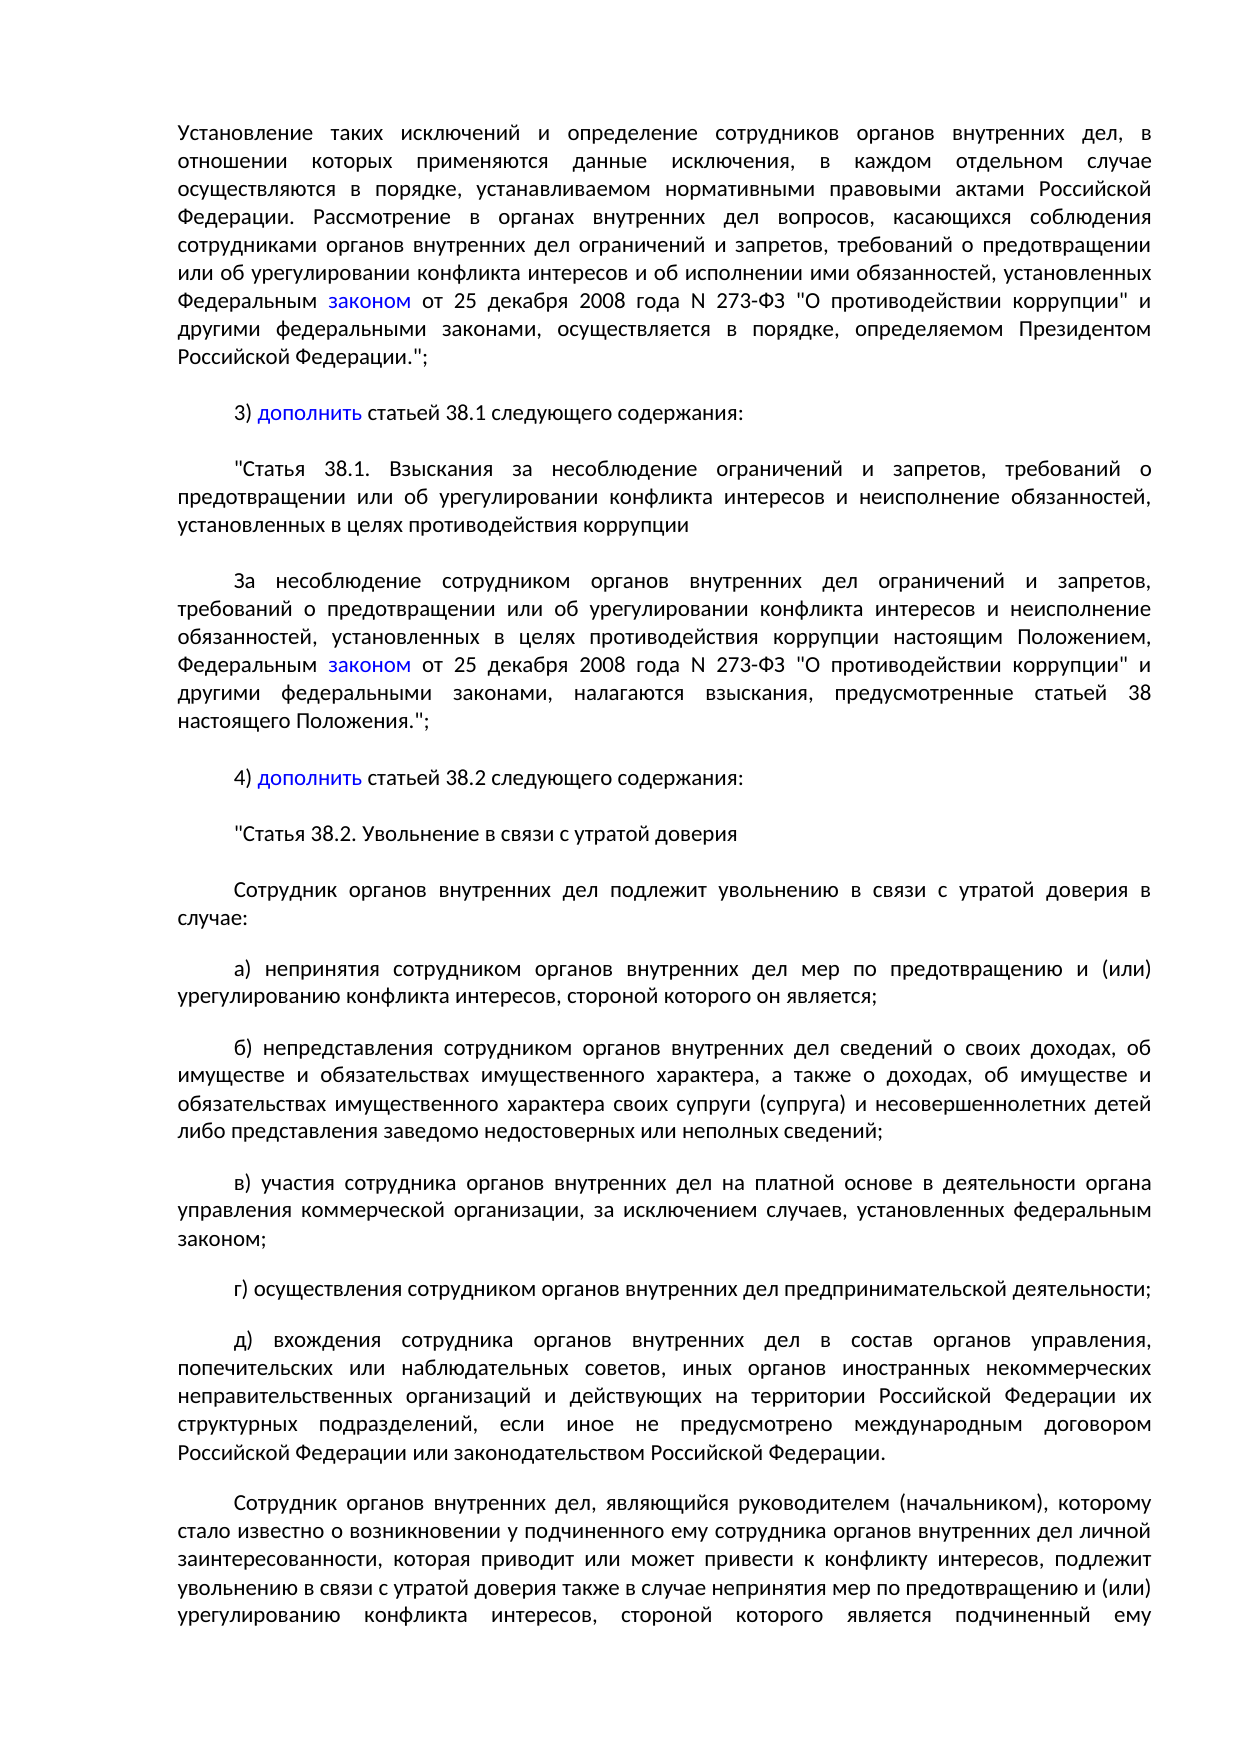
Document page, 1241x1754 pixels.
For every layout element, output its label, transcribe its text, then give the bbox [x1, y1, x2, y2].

text "Статья 38.1. Взыскания за несоблюдение ограничений и запретов, требований о предотвращении или об урегулировании конфликта интересов и неисполнение обязанностей, установленных в целях противодействия коррупции [177, 454, 1152, 538]
text "Статья 38.2. Увольнение в связи с утратой доверия [177, 819, 1152, 847]
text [177, 118, 1152, 370]
text Сотрудник органов внутренних дел подлежит увольнению в связи с утратой доверия в случае: [177, 875, 1152, 931]
text в) участия сотрудника органов внутренних дел на платной основе в деятельности органа управления коммерческой организации, за исключением случаев, установленных федеральным законом; [177, 1168, 1152, 1252]
text д) вхождения сотрудника органов внутренних дел в состав органов управления, попечительских или наблюдательных советов, иных органов иностранных некоммерческих неправительственных организаций и действующих на территории Российской Федерации их структурных подразделений, если иное не предусмотрено международным договором Российской Федерации или законодательством Российской Федерации. [177, 1326, 1152, 1466]
text г) осуществления сотрудником органов внутренних дел предпринимательской деятельности; [177, 1274, 1152, 1303]
text б) непредставления сотрудником органов внутренних дел сведений о своих доходах, об имуществе и обязательствах имущественного характера, а также о доходах, об имуществе и обязательствах имущественного характера своих супруги (супруга) и несовершеннолетних детей либо представления заведомо недостоверных или неполных сведений; [177, 1033, 1152, 1145]
text 3) дополнить статьей 38.1 следующего содержания: [177, 398, 1152, 426]
text 4) дополнить статьей 38.2 следующего содержания: [177, 763, 1152, 791]
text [177, 1488, 1152, 1629]
text За несоблюдение сотрудником органов внутренних дел ограничений и запретов, требований о предотвращении или об урегулировании конфликта интересов и неисполнение обязанностей, установленных в целях противодействия коррупции настоящим Положением, Федеральным законом от 25 декабря 2008 года N 273-ФЗ "О противодействии коррупции" и другими федеральными законами, налагаются взыскания, предусмотренные статьей 38 настоящего Положения."; [177, 566, 1152, 734]
text а) непринятия сотрудником органов внутренних дел мер по предотвращению и (или) урегулированию конфликта интересов, стороной которого он является; [177, 954, 1152, 1010]
